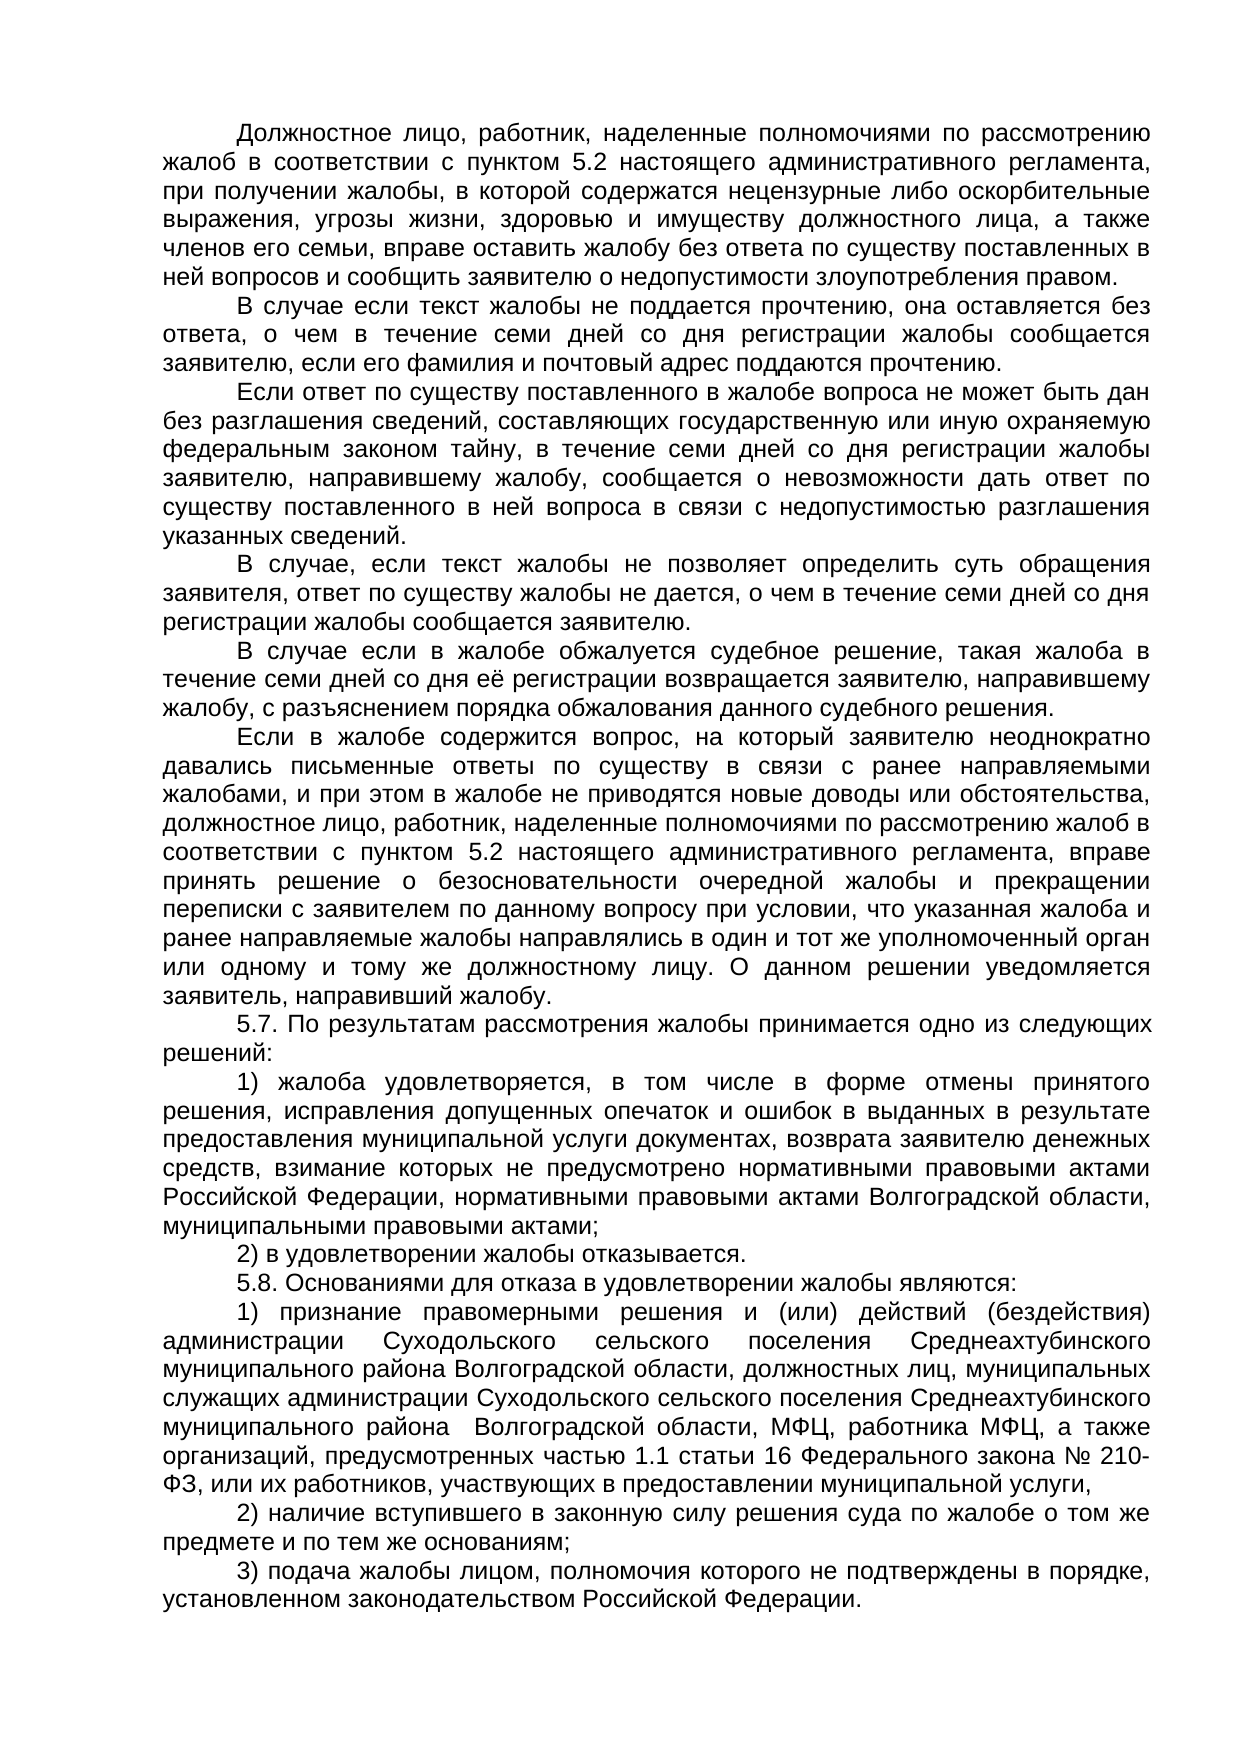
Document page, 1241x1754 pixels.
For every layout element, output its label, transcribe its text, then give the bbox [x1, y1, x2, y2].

text В случае, если текст жалобы не позволяет определить суть обращения заявителя, ответ по существу жалобы не дается, о чем в течение семи дней со дня регистрации жалобы сообщается заявителю. [162, 549, 1152, 636]
text Должностное лицо, работник, наделенные полномочиями по рассмотрению жалоб в соответствии с пунктом 5.2 настоящего административного регламента, при получении жалобы, в которой содержатся нецензурные либо оскорбительные выражения, угрозы жизни, здоровью и имуществу должностного лица, а также членов его семьи, вправе оставить жалобу без ответа по существу поставленных в ней вопросов и сообщить заявителю о недопустимости злоупотребления правом. [162, 118, 1152, 291]
text В случае если текст жалобы не поддается прочтению, она оставляется без ответа, о чем в течение семи дней со дня регистрации жалобы сообщается заявителю, если его фамилия и почтовый адрес поддаются прочтению. [162, 291, 1152, 377]
text 1) признание правомерными решения и (или) действий (бездействия) администрации Суходольского сельского поселения Среднеахтубинского муниципального района Волгоградской области, должностных лиц, муниципальных служащих администрации Суходольского сельского поселения Среднеахтубинского муниципального района Волгоградской области, МФЦ, работника МФЦ, а также организаций, предусмотренных частью 1.1 статьи 16 Федерального закона № 210-ФЗ, или их работников, участвующих в предоставлении муниципальной услуги, [162, 1297, 1152, 1498]
text В случае если в жалобе обжалуется судебное решение, такая жалоба в течение семи дней со дня её регистрации возвращается заявителю, направившему жалобу, с разъяснением порядка обжалования данного судебного решения. [162, 636, 1152, 722]
text 5.7. По результатам рассмотрения жалобы принимается одно из следующих решений: [162, 1009, 1153, 1067]
text 3) подача жалобы лицом, полномочия которого не подтверждены в порядке, установленном законодательством Российской Федерации. [162, 1556, 1152, 1613]
text 2) наличие вступившего в законную силу решения суда по жалобе о том же предмете и по тем же основаниям; [162, 1498, 1152, 1556]
text 1) жалоба удовлетворяется, в том числе в форме отмены принятого решения, исправления допущенных опечаток и ошибок в выданных в результате предоставления муниципальной услуги документах, возврата заявителю денежных средств, взимание которых не предусмотрено нормативными правовыми актами Российской Федерации, нормативными правовыми актами Волгоградской области, муниципальными правовыми актами; [162, 1067, 1152, 1239]
text Если ответ по существу поставленного в жалобе вопроса не может быть дан без разглашения сведений, составляющих государственную или иную охраняемую федеральным законом тайну, в течение семи дней со дня регистрации жалобы заявителю, направившему жалобу, сообщается о невозможности дать ответ по существу поставленного в ней вопроса в связи с недопустимостью разглашения указанных сведений. [162, 377, 1152, 549]
text Если в жалобе содержится вопрос, на который заявителю неоднократно давались письменные ответы по существу в связи с ранее направляемыми жалобами, и при этом в жалобе не приводятся новые доводы или обстоятельства, должностное лицо, работник, наделенные полномочиями по рассмотрению жалоб в соответствии с пунктом 5.2 настоящего административного регламента, вправе принять решение о безосновательности очередной жалобы и прекращении переписки с заявителем по данному вопросу при условии, что указанная жалоба и ранее направляемые жалобы направлялись в один и тот же уполномоченный орган или одному и тому же должностному лицу. О данном решении уведомляется заявитель, направивший жалобу. [162, 722, 1152, 1009]
text 2) в удовлетворении жалобы отказывается. [162, 1239, 1152, 1268]
text 5.8. Основаниями для отказа в удовлетворении жалобы являются: [162, 1268, 1152, 1297]
